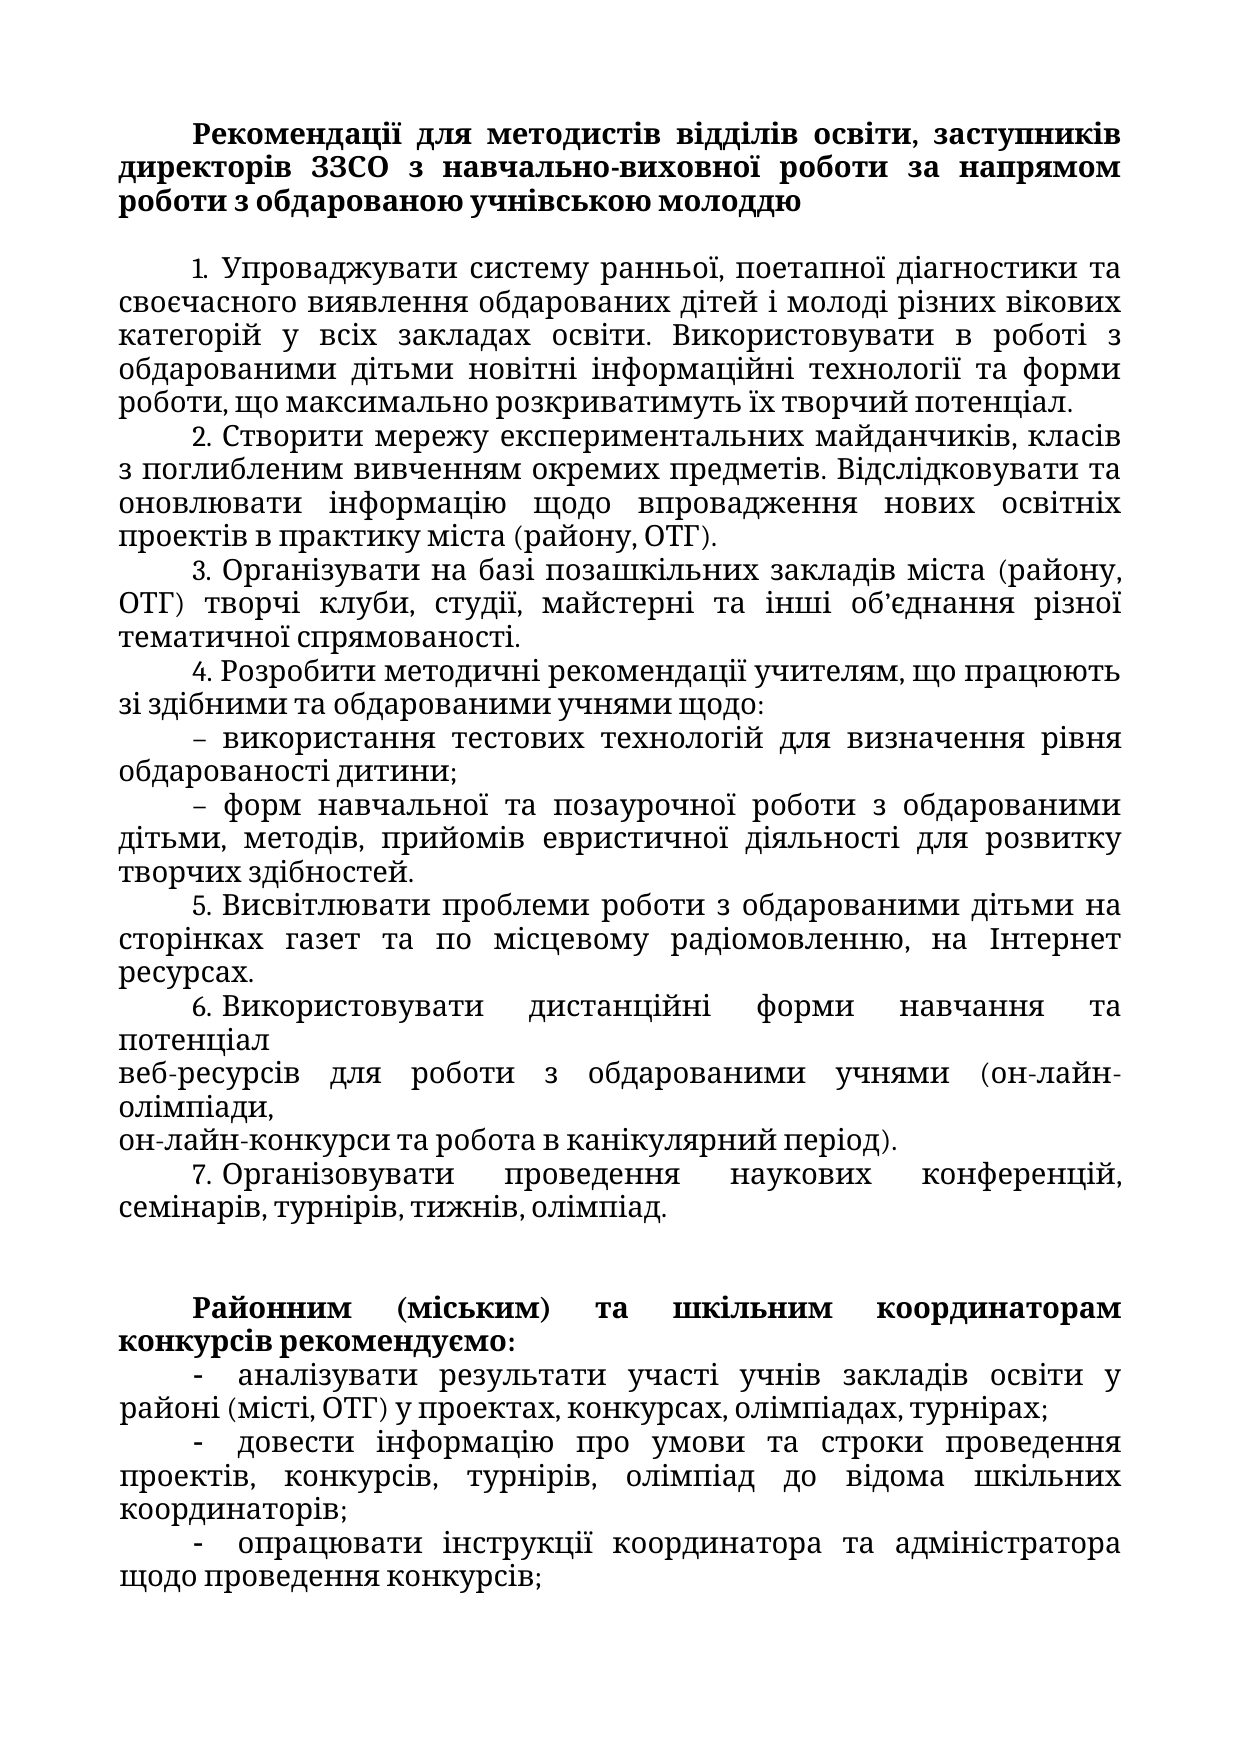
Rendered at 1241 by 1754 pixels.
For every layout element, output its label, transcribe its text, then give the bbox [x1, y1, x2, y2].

list довести інформацію про умови та строки проведення проектів, конкурсів, турнірів, олімпіад до відома шкільних координаторів; [119, 1426, 1122, 1527]
list Організовувати проведення наукових конференцій, семінарів, турнірів, тижнів, олімпіад. [118, 1158, 1122, 1225]
text Рекомендації для методистів відділів освіти, заступників директорів ЗЗСО з навчально-виховної роботи за напрямом роботи з обдарованою учнівською молоддю [118, 118, 1122, 219]
list Створити мережу експериментальних майданчиків, класів з поглибленим вивченням окремих предметів. Відслідковувати та оновлювати інформацію щодо впровадження нових освітніх проектів в практику міста (району, ОТГ). [118, 420, 1122, 554]
text 4. Розробити методичні рекомендації учителям, що працюють зі здібними та обдарованими учнями щодо: [118, 655, 1122, 722]
list аналізувати результати участі учнів закладів освіти у районі (місті, ОТГ) у проектах, конкурсах, олімпіадах, турнірах; [119, 1359, 1122, 1426]
text Районним (міським) та шкільним координаторам конкурсів рекомендуємо: [118, 1292, 1122, 1359]
list опрацювати інструкції координатора та адміністратора щодо проведення конкурсів; [119, 1527, 1122, 1594]
text – форм навчальної та позаурочної роботи з обдарованими дітьми, методів, прийомів евристичної діяльності для розвитку творчих здібностей. [118, 789, 1122, 889]
list Висвітлювати проблеми роботи з обдарованими дітьми на сторінках газет та по місцевому радіомовленню, на Інтернет ресурсах. [118, 889, 1122, 990]
text – використання тестових технологій для визначення рівня обдарованості дитини; [118, 722, 1122, 789]
list Організувати на базі позашкільних закладів міста (району, ОТГ) творчі клуби, студії, майстерні та інші об’єднання різної тематичної спрямованості. [118, 554, 1122, 655]
list Упроваджувати систему ранньої, поетапної діагностики та своєчасного виявлення обдарованих дітей і молоді різних вікових категорій у всіх закладах освіти. Використовувати в роботі з обдарованими дітьми новітні інформаційні технології та форми роботи, що максимально розкриватимуть їх творчий потенціал. [118, 252, 1122, 420]
list Використовувати дистанційні форми навчання та потенціал веб-ресурсів для роботи з обдарованими учнями (он-лайн-олімпіади, он-лайн-конкурси та робота в канікулярний період). [118, 990, 1122, 1158]
